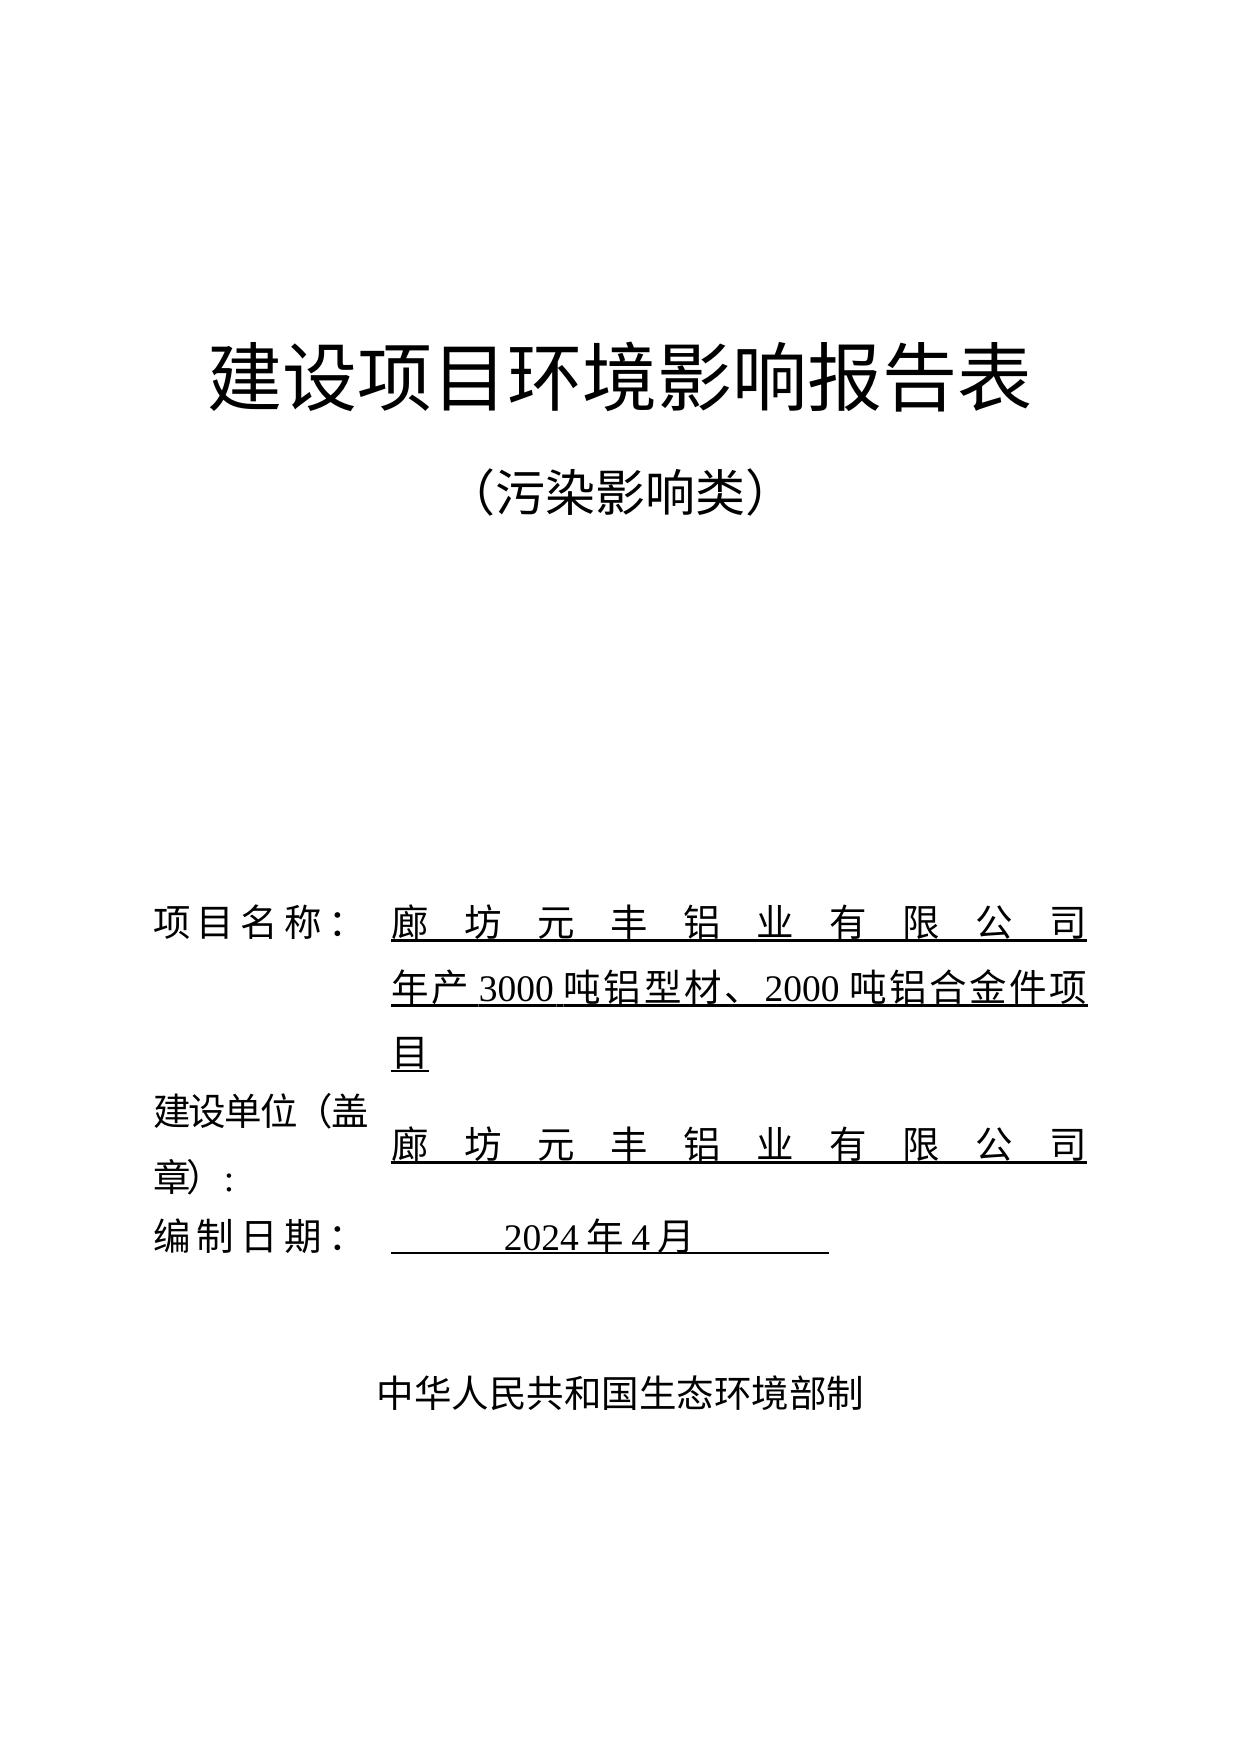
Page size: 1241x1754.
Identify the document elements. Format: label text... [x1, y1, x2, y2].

table_cell 建设单位（盖章）: [142, 1082, 380, 1207]
text （污染影响类） [159, 453, 1081, 526]
table_cell 廊坊元丰铝业有限公司 [380, 1082, 1098, 1207]
table_header 廊坊元丰铝业有限公司 年产3000吨铝型材、2000吨铝合金件项目 [380, 893, 1098, 1082]
table_cell 2024年4月 [380, 1207, 1098, 1266]
text 建设项目环境影响报告表 [159, 318, 1081, 427]
table_cell 编制日期： [142, 1207, 380, 1266]
text 中华人民共和国生态环境部制 [159, 1363, 1081, 1418]
table_header 项目名称： [142, 893, 380, 1082]
